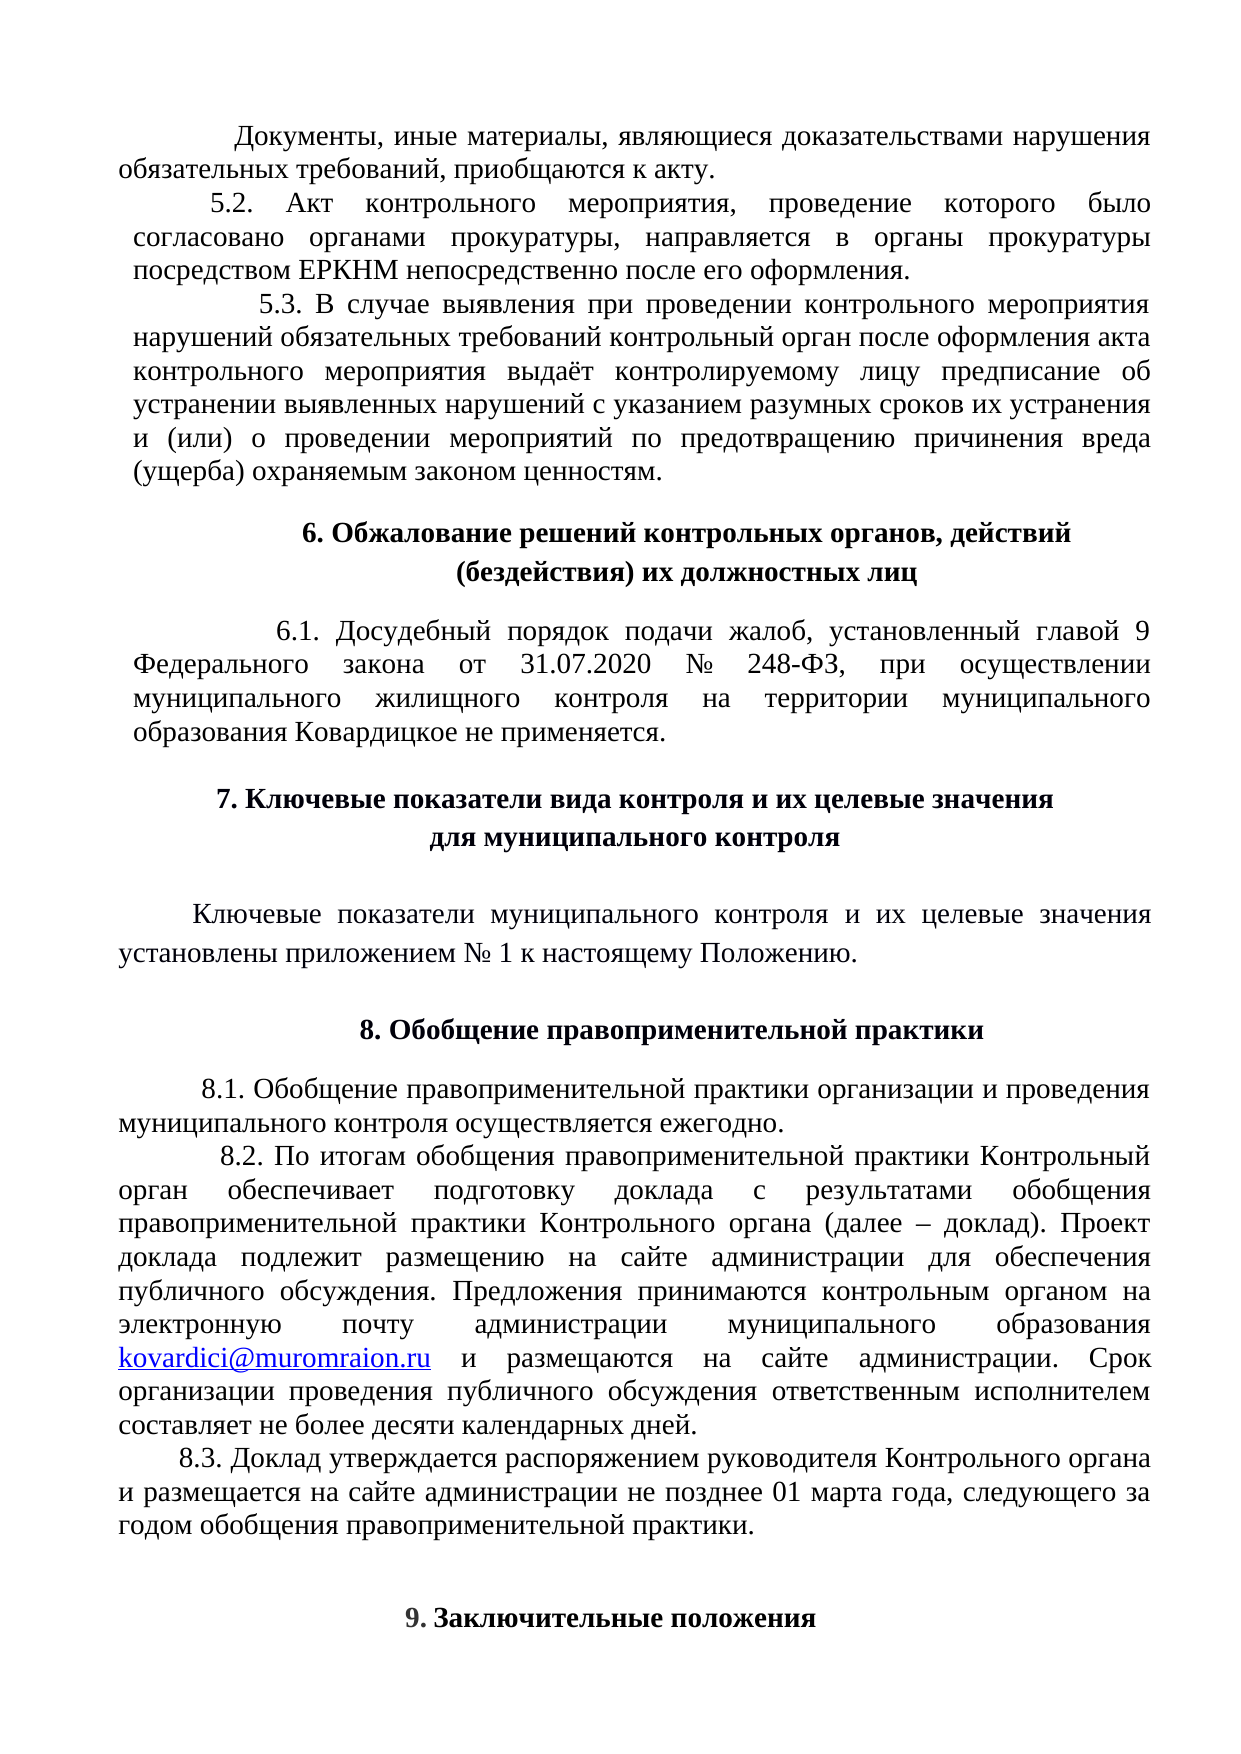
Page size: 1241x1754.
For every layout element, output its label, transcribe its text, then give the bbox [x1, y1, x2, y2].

text Ключевые показатели муниципального контроля и их целевые значения установлены приложением № 1 к настоящему Положению. [118, 896, 1152, 968]
text 6. Обжалование решений контрольных органов, действий (бездействия) их должностных лиц [222, 515, 1152, 587]
list 5.2. Акт контрольного мероприятия, проведение которого было согласовано органами прокуратуры, направляется в органы прокуратуры посредством ЕРКНМ непосредственно после его оформления. [133, 185, 1152, 286]
list 5.3. В случае выявления при проведении контрольного мероприятия нарушений обязательных требований контрольный орган после оформления акта контрольного мероприятия выдаёт контролируемому лицу предписание об устранении выявленных нарушений с указанием разумных сроков их устранения и (или) о проведении мероприятий по предотвращению причинения вреда (ущерба) охраняемым законом ценностям. [133, 286, 1152, 487]
list 9. Заключительные положения [427, 1600, 1152, 1634]
text 8. Обобщение правоприменительной практики [118, 1012, 1152, 1046]
text для муниципального контроля [118, 819, 1152, 853]
text 8.3. Доклад утверждается распоряжением руководителя Контрольного органа и размещается на сайте администрации не позднее 01 марта года, следующего за годом обобщения правоприменительной практики. [118, 1440, 1152, 1541]
list 6.1. Досудебный порядок подачи жалоб, установленный главой 9 Федерального закона от 31.07.2020 № 248-ФЗ, при осуществлении муниципального жилищного контроля на территории муниципального образования Ковардицкое не применяется. [133, 613, 1152, 747]
text Документы, иные материалы, являющиеся доказательствами нарушения обязательных требований, приобщаются к акту. [118, 118, 1152, 185]
text 7. Ключевые показатели вида контроля и их целевые значения [118, 781, 1152, 814]
text 8.1. Обобщение правоприменительной практики организации и проведения муниципального контроля осуществляется ежегодно. [118, 1071, 1152, 1138]
text 8.2. По итогам обобщения правоприменительной практики Контрольный орган обеспечивает подготовку доклада с результатами обобщения правоприменительной практики Контрольного органа (далее – доклад). Проект доклада подлежит размещению на сайте администрации для обеспечения публичного обсуждения. Предложения принимаются контрольным органом на электронную почту администрации муниципального образования kovardici@muromraion.ru и размещаются на сайте администрации. Срок организации проведения публичного обсуждения ответственным исполнителем составляет не более десяти календарных дней. [118, 1138, 1152, 1440]
